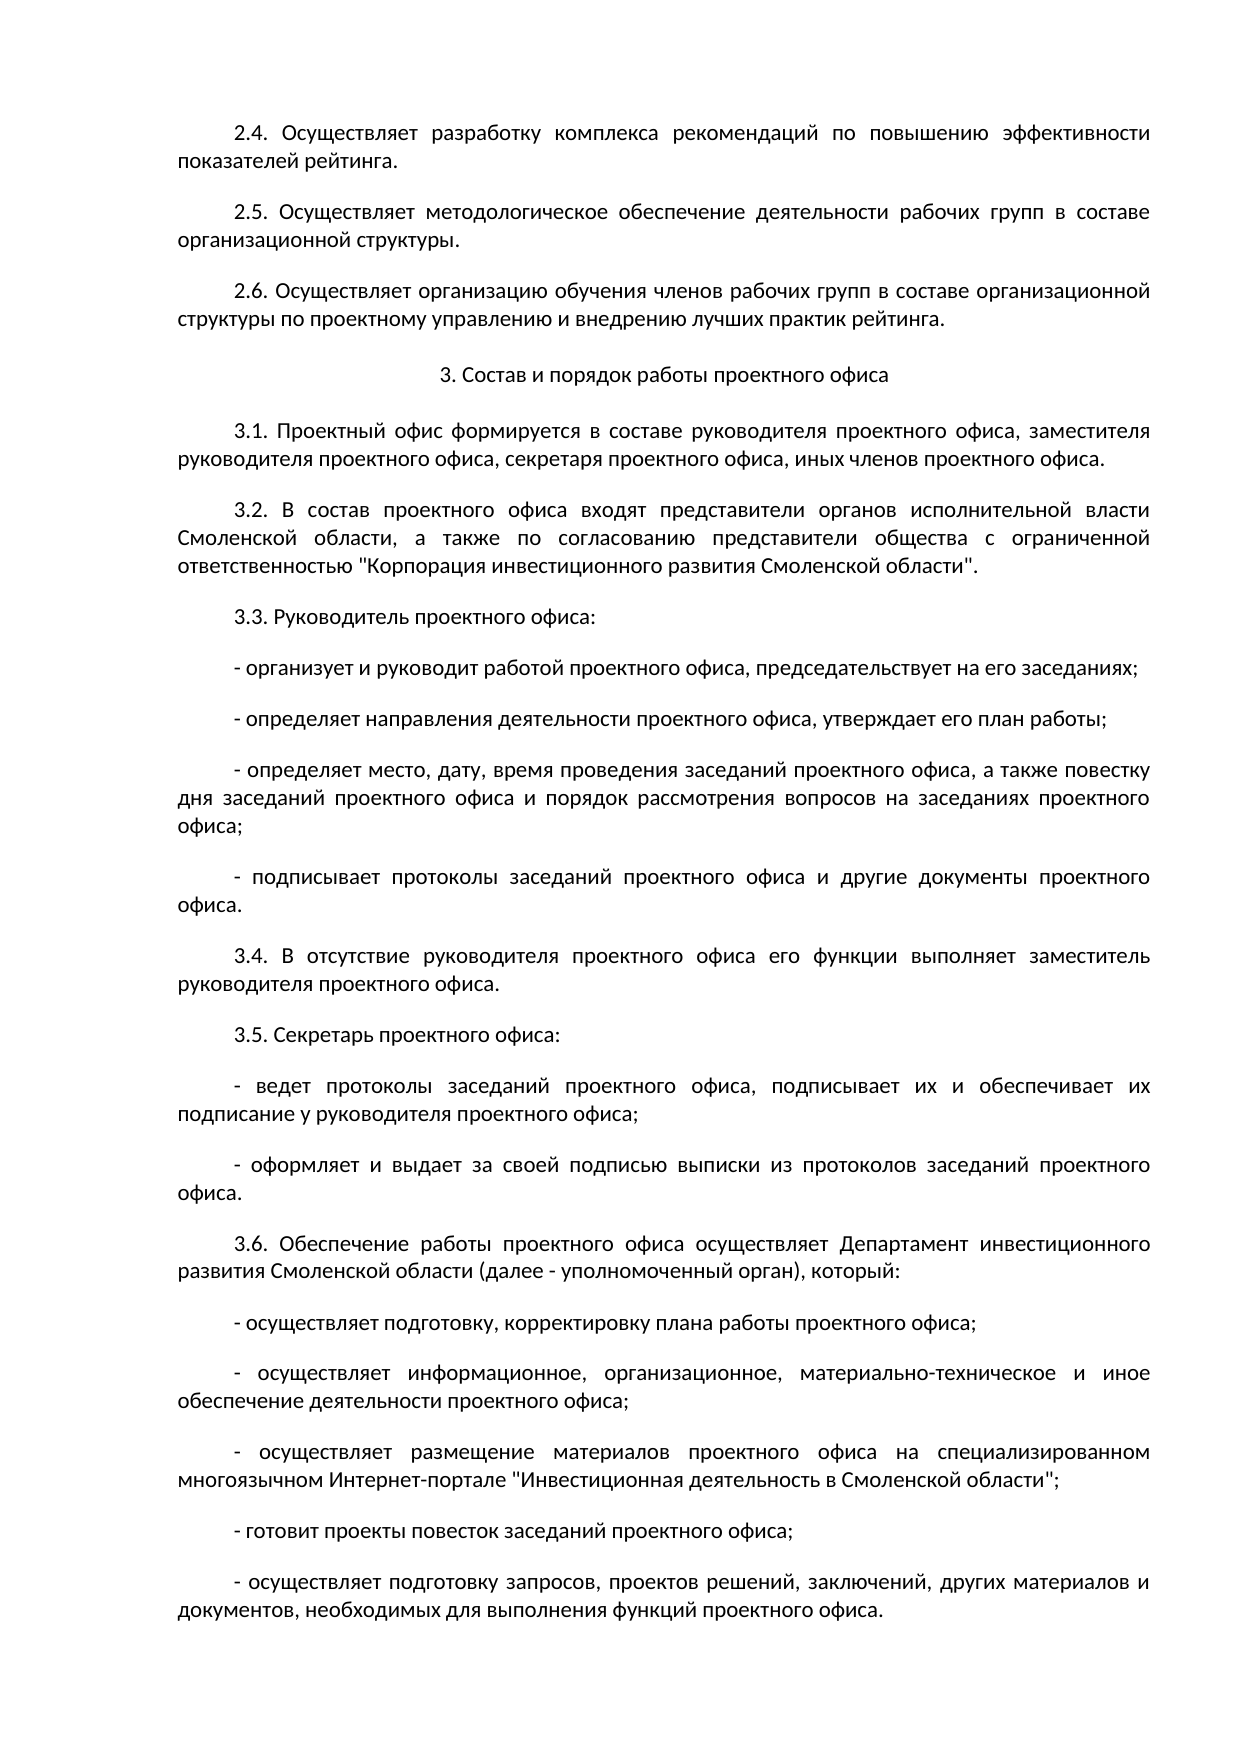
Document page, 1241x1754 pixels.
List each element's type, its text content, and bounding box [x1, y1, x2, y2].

text - ведет протоколы заседаний проектного офиса, подписывает их и обеспечивает их подписание у руководителя проектного офиса; [177, 1071, 1152, 1127]
text 3. Состав и порядок работы проектного офиса [177, 360, 1152, 388]
text 2.4. Осуществляет разработку комплекса рекомендаций по повышению эффективности показателей рейтинга. [177, 118, 1152, 174]
text - организует и руководит работой проектного офиса, председательствует на его заседаниях; [177, 653, 1152, 681]
text - осуществляет подготовку запросов, проектов решений, заключений, других материалов и документов, необходимых для выполнения функций проектного офиса. [177, 1567, 1152, 1623]
text - определяет направления деятельности проектного офиса, утверждает его план работы; [177, 704, 1152, 732]
text 3.5. Секретарь проектного офиса: [177, 1020, 1152, 1048]
text - осуществляет размещение материалов проектного офиса на специализированном многоязычном Интернет-портале "Инвестиционная деятельность в Смоленской области"; [177, 1437, 1152, 1493]
text 2.6. Осуществляет организацию обучения членов рабочих групп в составе организационной структуры по проектному управлению и внедрению лучших практик рейтинга. [177, 276, 1152, 332]
text - осуществляет подготовку, корректировку плана работы проектного офиса; [177, 1308, 1152, 1336]
text 3.3. Руководитель проектного офиса: [177, 602, 1152, 630]
text 3.2. В состав проектного офиса входят представители органов исполнительной власти Смоленской области, а также по согласованию представители общества с ограниченной ответственностью "Корпорация инвестиционного развития Смоленской области". [177, 495, 1152, 579]
text - осуществляет информационное, организационное, материально-техническое и иное обеспечение деятельности проектного офиса; [177, 1358, 1152, 1414]
text - оформляет и выдает за своей подписью выписки из протоколов заседаний проектного офиса. [177, 1150, 1152, 1206]
text 3.1. Проектный офис формируется в составе руководителя проектного офиса, заместителя руководителя проектного офиса, секретаря проектного офиса, иных членов проектного офиса. [177, 416, 1152, 472]
text - готовит проекты повесток заседаний проектного офиса; [177, 1516, 1152, 1544]
text 3.4. В отсутствие руководителя проектного офиса его функции выполняет заместитель руководителя проектного офиса. [177, 941, 1152, 997]
text 3.6. Обеспечение работы проектного офиса осуществляет Департамент инвестиционного развития Смоленской области (далее - уполномоченный орган), который: [177, 1229, 1152, 1285]
text 2.5. Осуществляет методологическое обеспечение деятельности рабочих групп в составе организационной структуры. [177, 197, 1152, 253]
text - определяет место, дату, время проведения заседаний проектного офиса, а также повестку дня заседаний проектного офиса и порядок рассмотрения вопросов на заседаниях проектного офиса; [177, 755, 1152, 839]
text - подписывает протоколы заседаний проектного офиса и другие документы проектного офиса. [177, 862, 1152, 918]
